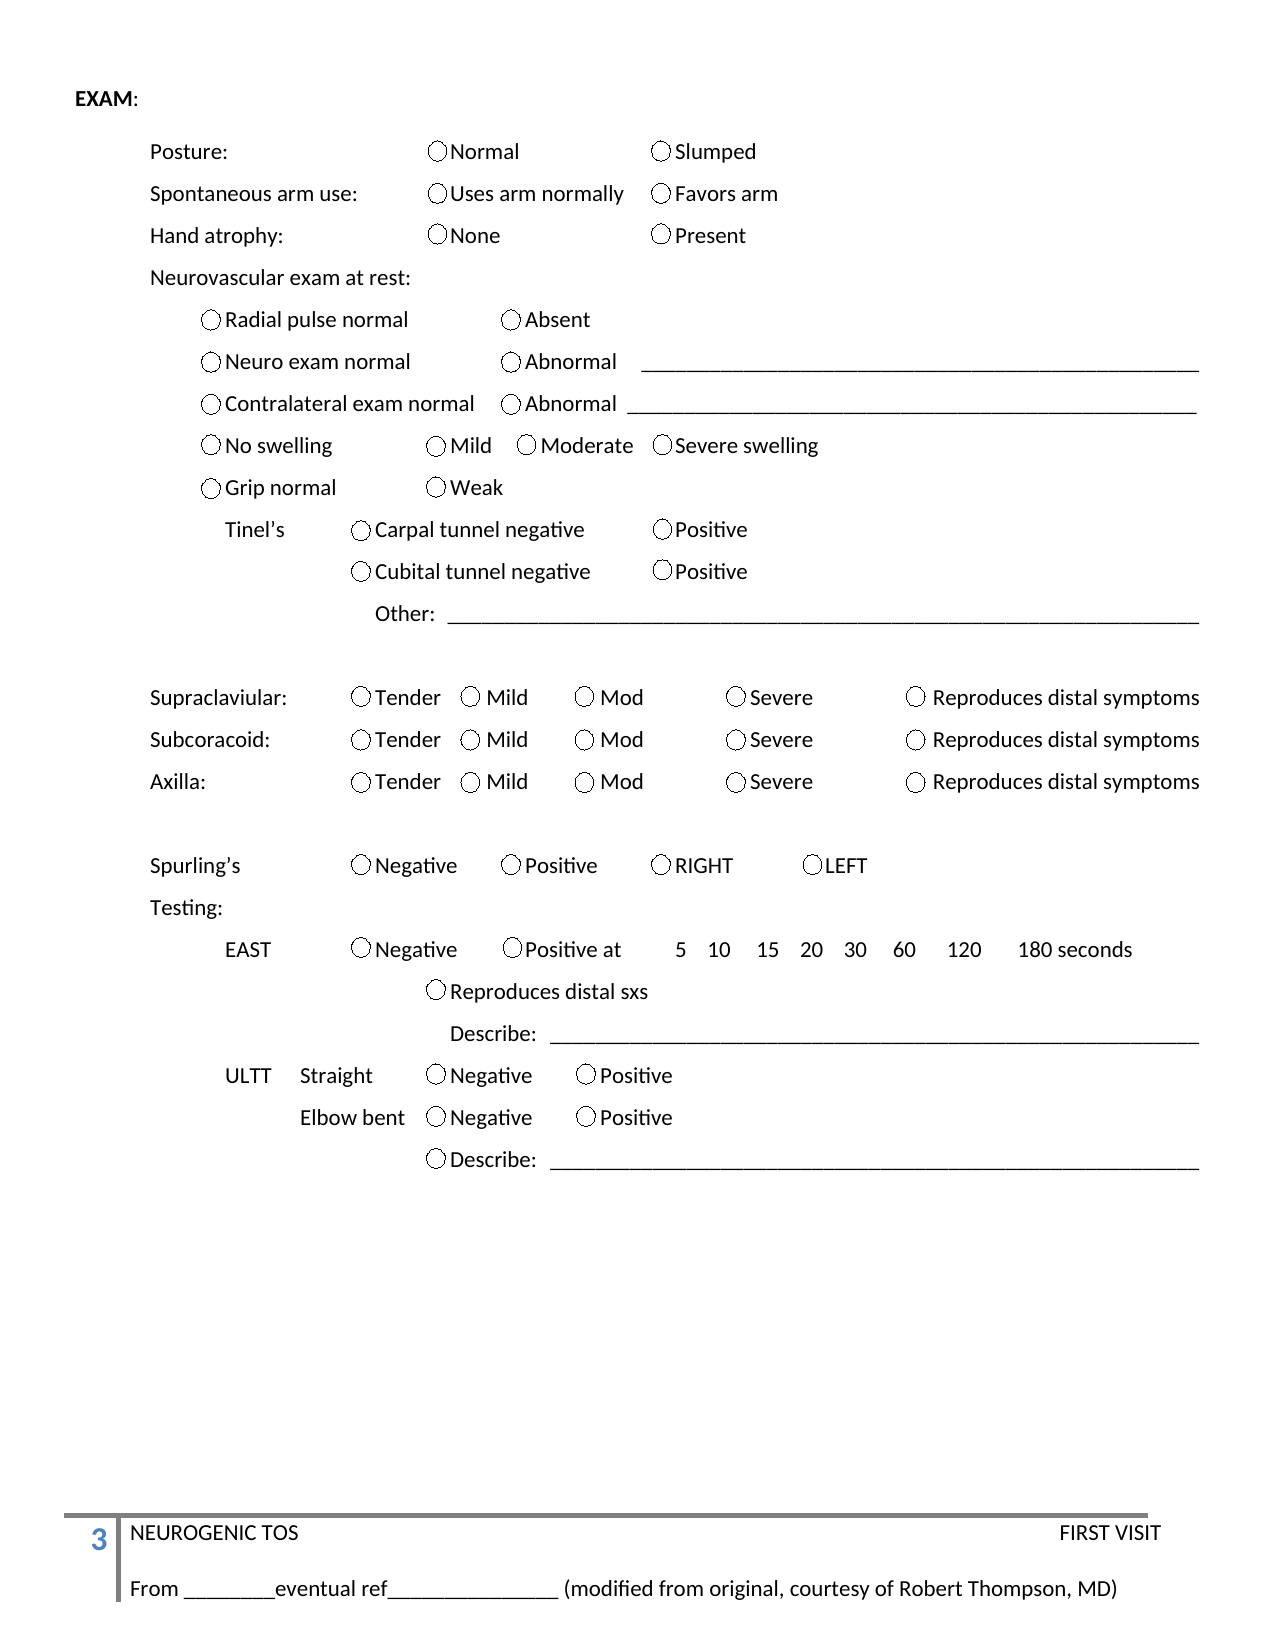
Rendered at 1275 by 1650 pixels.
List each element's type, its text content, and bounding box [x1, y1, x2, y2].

text Tinel’s Carpal tunnel negative Positive [75, 515, 1228, 543]
text Grip normal Weak [75, 473, 1228, 501]
text Elbow bent Negative Positive [75, 1103, 1228, 1131]
text Neuro exam normal Abnormal _________________________________________________ [75, 347, 1228, 375]
text EXAM: [75, 84, 1228, 112]
text Other: __________________________________________________________________ [75, 599, 1228, 627]
text Axilla: Tender Mild Mod Severe Reproduces distal symptoms [75, 767, 1228, 795]
text Radial pulse normal Absent [75, 305, 1228, 333]
text Contralateral exam normal Abnormal __________________________________________________ [75, 389, 1228, 417]
text Testing: [75, 893, 1228, 921]
text No swelling Mild Moderate Severe swelling [75, 431, 1228, 459]
text Subcoracoid: Tender Mild Mod Severe Reproduces distal symptoms [75, 725, 1228, 753]
text Posture: Normal Slumped [75, 137, 1228, 165]
text Cubital tunnel negative Positive [75, 557, 1228, 585]
text Reproduces distal sxs [75, 977, 1228, 1005]
text ULTT Straight Negative Positive [75, 1061, 1228, 1089]
text Describe: _________________________________________________________ [75, 1019, 1228, 1047]
text Describe: _________________________________________________________ [75, 1145, 1228, 1173]
text Supraclaviular: Tender Mild Mod Severe Reproduces distal symptoms [75, 683, 1228, 711]
text Neurovascular exam at rest: [75, 263, 1228, 291]
text Spontaneous arm use: Uses arm normally Favors arm [75, 179, 1228, 207]
text Hand atrophy: None Present [75, 221, 1228, 249]
text EAST Negative Positive at 5 10 15 20 30 60 120 180 seconds [150, 935, 1228, 963]
text Spurling’s Negative Positive RIGHT LEFT [75, 851, 1228, 879]
